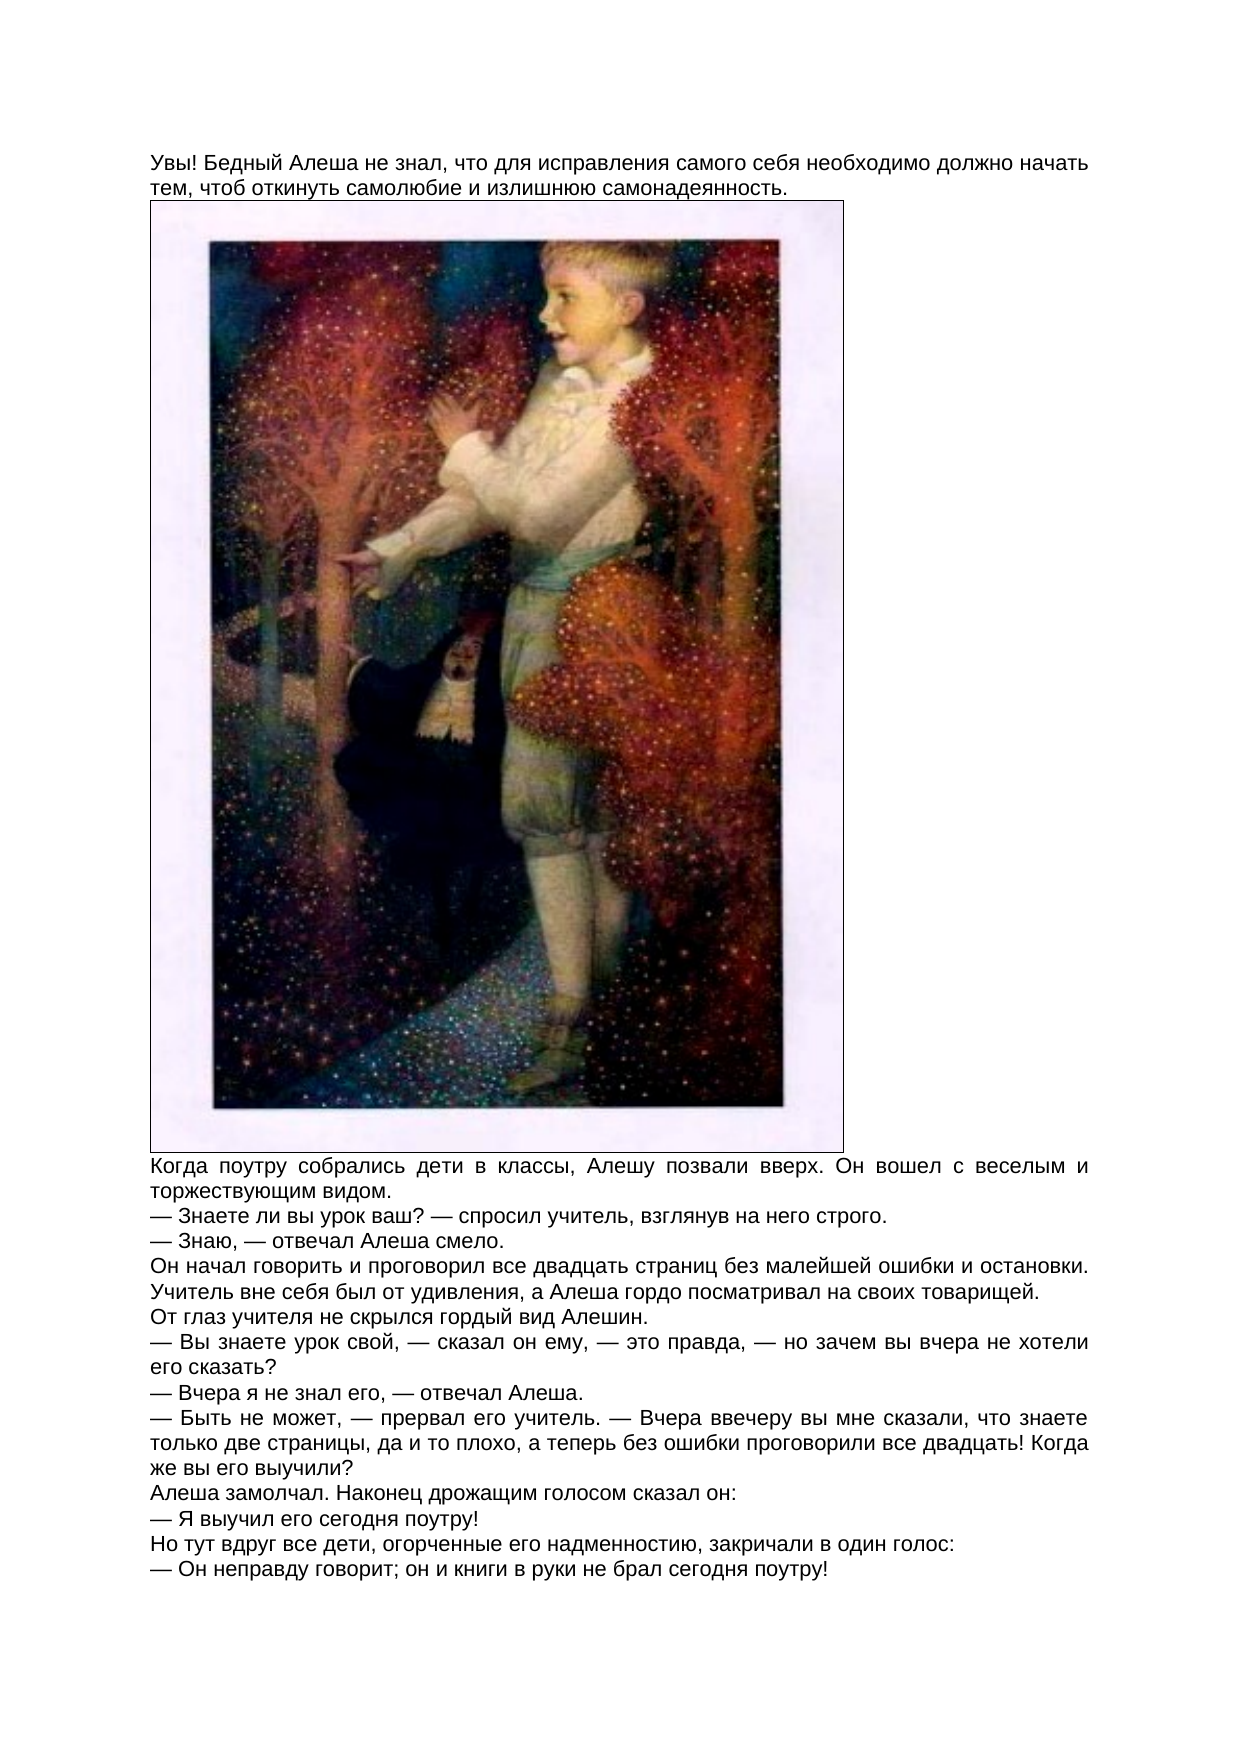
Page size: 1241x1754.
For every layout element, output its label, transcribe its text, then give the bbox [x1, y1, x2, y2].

text — Вчера я не знал его, — отвечал Алеша. [150, 1379, 1090, 1405]
text Алеша замолчал. Наконец дрожащим голосом сказал он: [150, 1480, 1090, 1506]
text От глаз учителя не скрылся гордый вид Алешин. [150, 1304, 1090, 1329]
text — Я выучил его сегодня поутру! [150, 1506, 1090, 1531]
text Он начал говорить и проговорил все двадцать страниц без малейшей ошибки и остановки. Учитель вне себя был от удивления, а Алеша гордо посматривал на своих товарищей. [150, 1253, 1090, 1304]
text — Знаете ли вы урок ваш? — спросил учитель, взглянув на него строго. [150, 1203, 1090, 1228]
text Увы! Бедный Алеша не знал, что для исправления самого себя необходимо должно начать тем, чтоб откинуть самолюбие и излишнюю самонадеянность. [150, 150, 1090, 200]
text — Быть не может, — прервал его учитель. — Вчера ввечеру вы мне сказали, что знаете только две страницы, да и то плохо, а теперь без ошибки проговорили все двадцать! Когда же вы его выучили? [150, 1405, 1090, 1480]
text — Вы знаете урок свой, — сказал он ему, — это правда, — но зачем вы вчера не хотели его сказать? [150, 1329, 1090, 1379]
picture [151, 201, 843, 1152]
text Когда поутру собрались дети в классы, Алешу позвали вверх. Он вошел с веселым и торжествующим видом. [150, 1153, 1090, 1203]
text — Знаю, — отвечал Алеша смело. [150, 1228, 1090, 1253]
text Но тут вдруг все дети, огорченные его надменностию, закричали в один голос: [150, 1531, 1090, 1556]
text — Он неправду говорит; он и книги в руки не брал сегодня поутру! [150, 1556, 1090, 1581]
